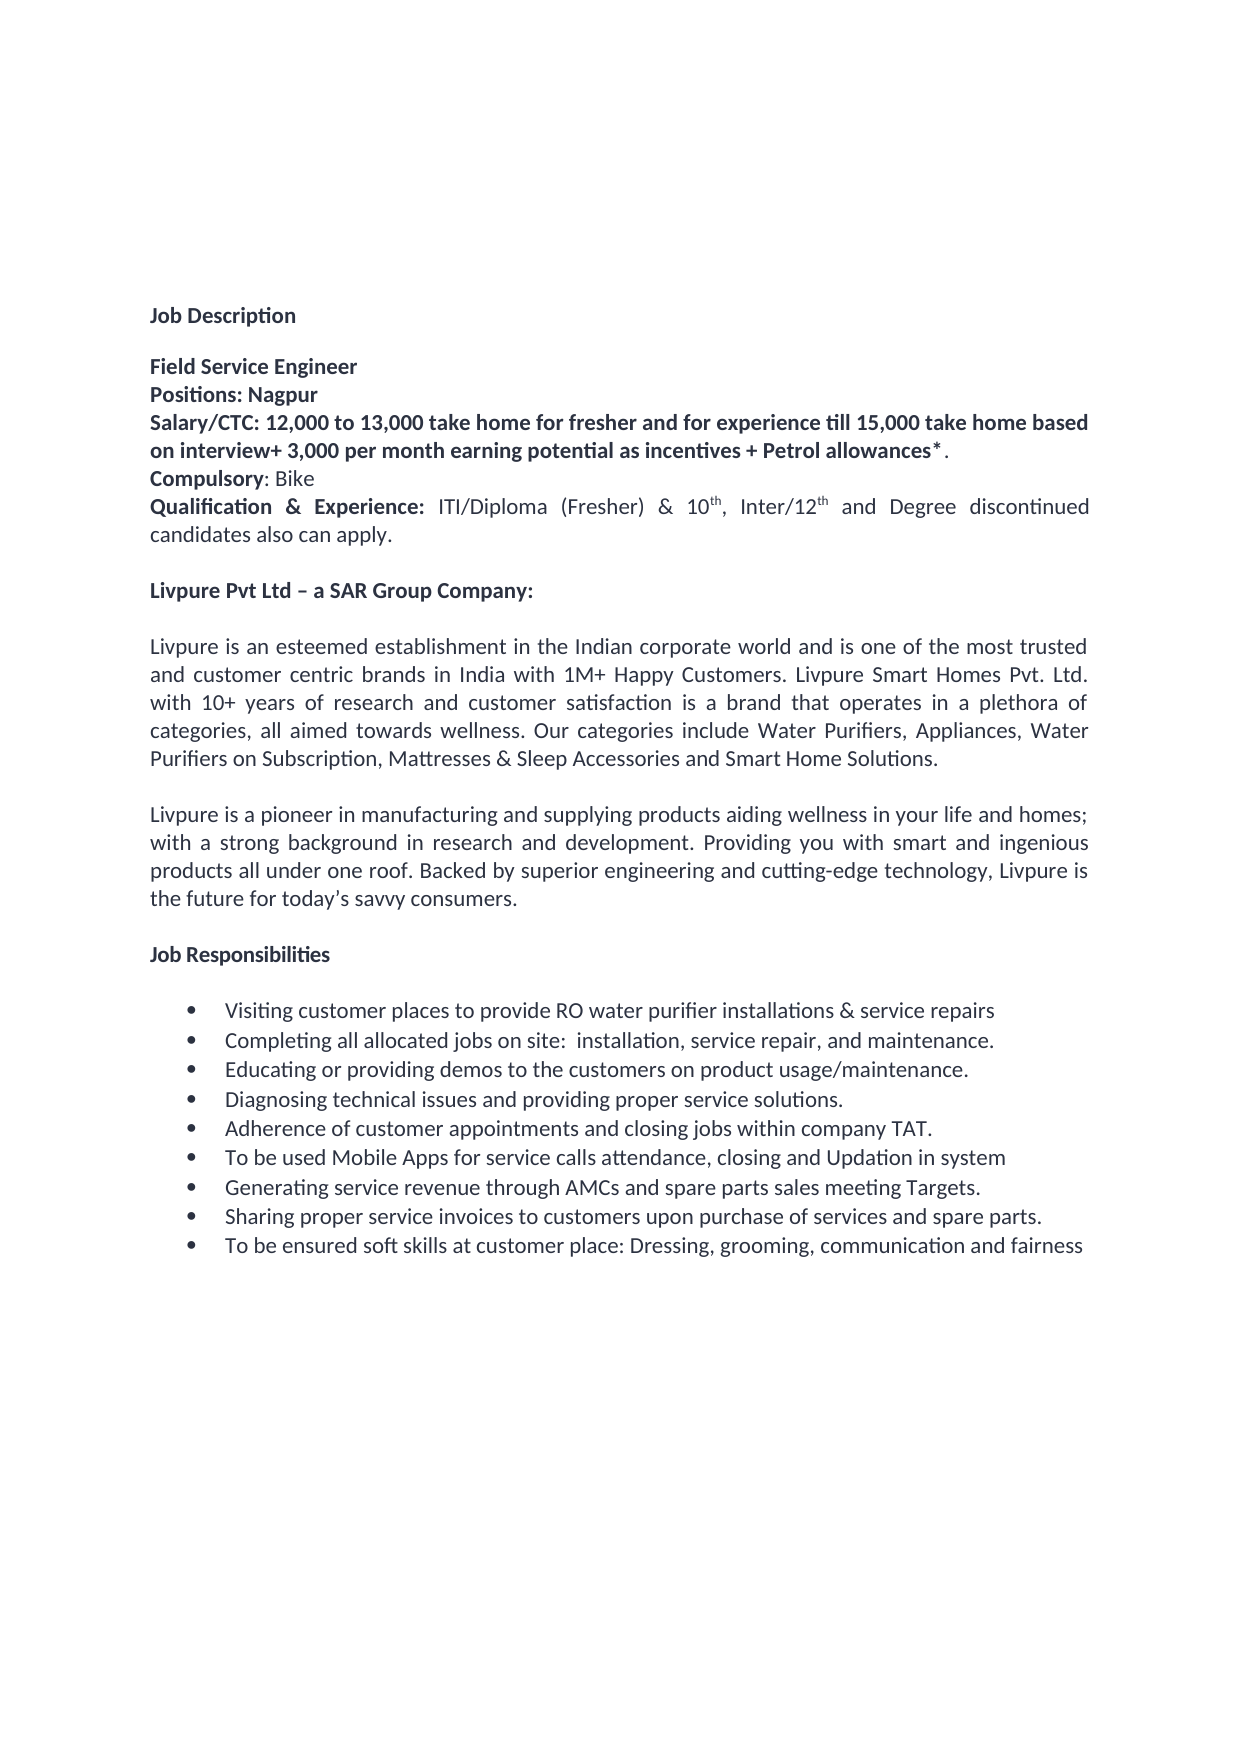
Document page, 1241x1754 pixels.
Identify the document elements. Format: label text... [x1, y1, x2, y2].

text Livpure is an esteemed establishment in the Indian corporate world and is one of the most trusted and customer centric brands in India with 1M+ Happy Customers. Livpure Smart Homes Pvt. Ltd. with 10+ years of research and customer satisfaction is a brand that operates in a plethora of categories, all aimed towards wellness. Our categories include Water Purifiers, Appliances, Water Purifiers on Subscription, Mattresses & Sleep Accessories and Smart Home Solutions. [150, 632, 1090, 772]
list Completing all allocated jobs on site: installation, service repair, and maintenance. [187, 1026, 1090, 1054]
list Generating service revenue through AMCs and spare parts sales meeting Targets. [187, 1173, 1090, 1201]
list Educating or providing demos to the customers on product usage/maintenance. [187, 1055, 1090, 1083]
text Job Description [150, 302, 1090, 329]
text Positions: Nagpur [150, 380, 1090, 408]
list To be ensured soft skills at customer place: Dressing, grooming, communication and fairness [187, 1232, 1090, 1259]
text Qualification & Experience: ITI/Diploma (Fresher) & 10th, Inter/12th and Degree discontinued candidates also can apply. [150, 492, 1090, 548]
text Job Responsibilities [150, 941, 1090, 968]
text Compulsory: Bike [150, 464, 1090, 492]
text Livpure Pvt Ltd – a SAR Group Company: [150, 576, 1090, 604]
list Diagnosing technical issues and providing proper service solutions. [187, 1085, 1090, 1113]
list Sharing proper service invoices to customers upon purchase of services and spare parts. [187, 1202, 1090, 1230]
text Livpure is a pioneer in manufacturing and supplying products aiding wellness in your life and homes; with a strong background in research and development. Providing you with smart and ingenious products all under one roof. Backed by superior engineering and cutting-edge technology, Livpure is the future for today’s savvy consumers. [150, 800, 1090, 912]
text Field Service Engineer [150, 352, 1090, 380]
list To be used Mobile Apps for service calls attendance, closing and Updation in system [187, 1143, 1090, 1171]
list Visiting customer places to provide RO water purifier installations & service repairs [187, 997, 1090, 1024]
text Salary/CTC: 12,000 to 13,000 take home for fresher and for experience till 15,000 take home based on interview+ 3,000 per month earning potential as incentives + Petrol allowances*. [150, 408, 1090, 464]
list Adherence of customer appointments and closing jobs within company TAT. [187, 1114, 1090, 1142]
